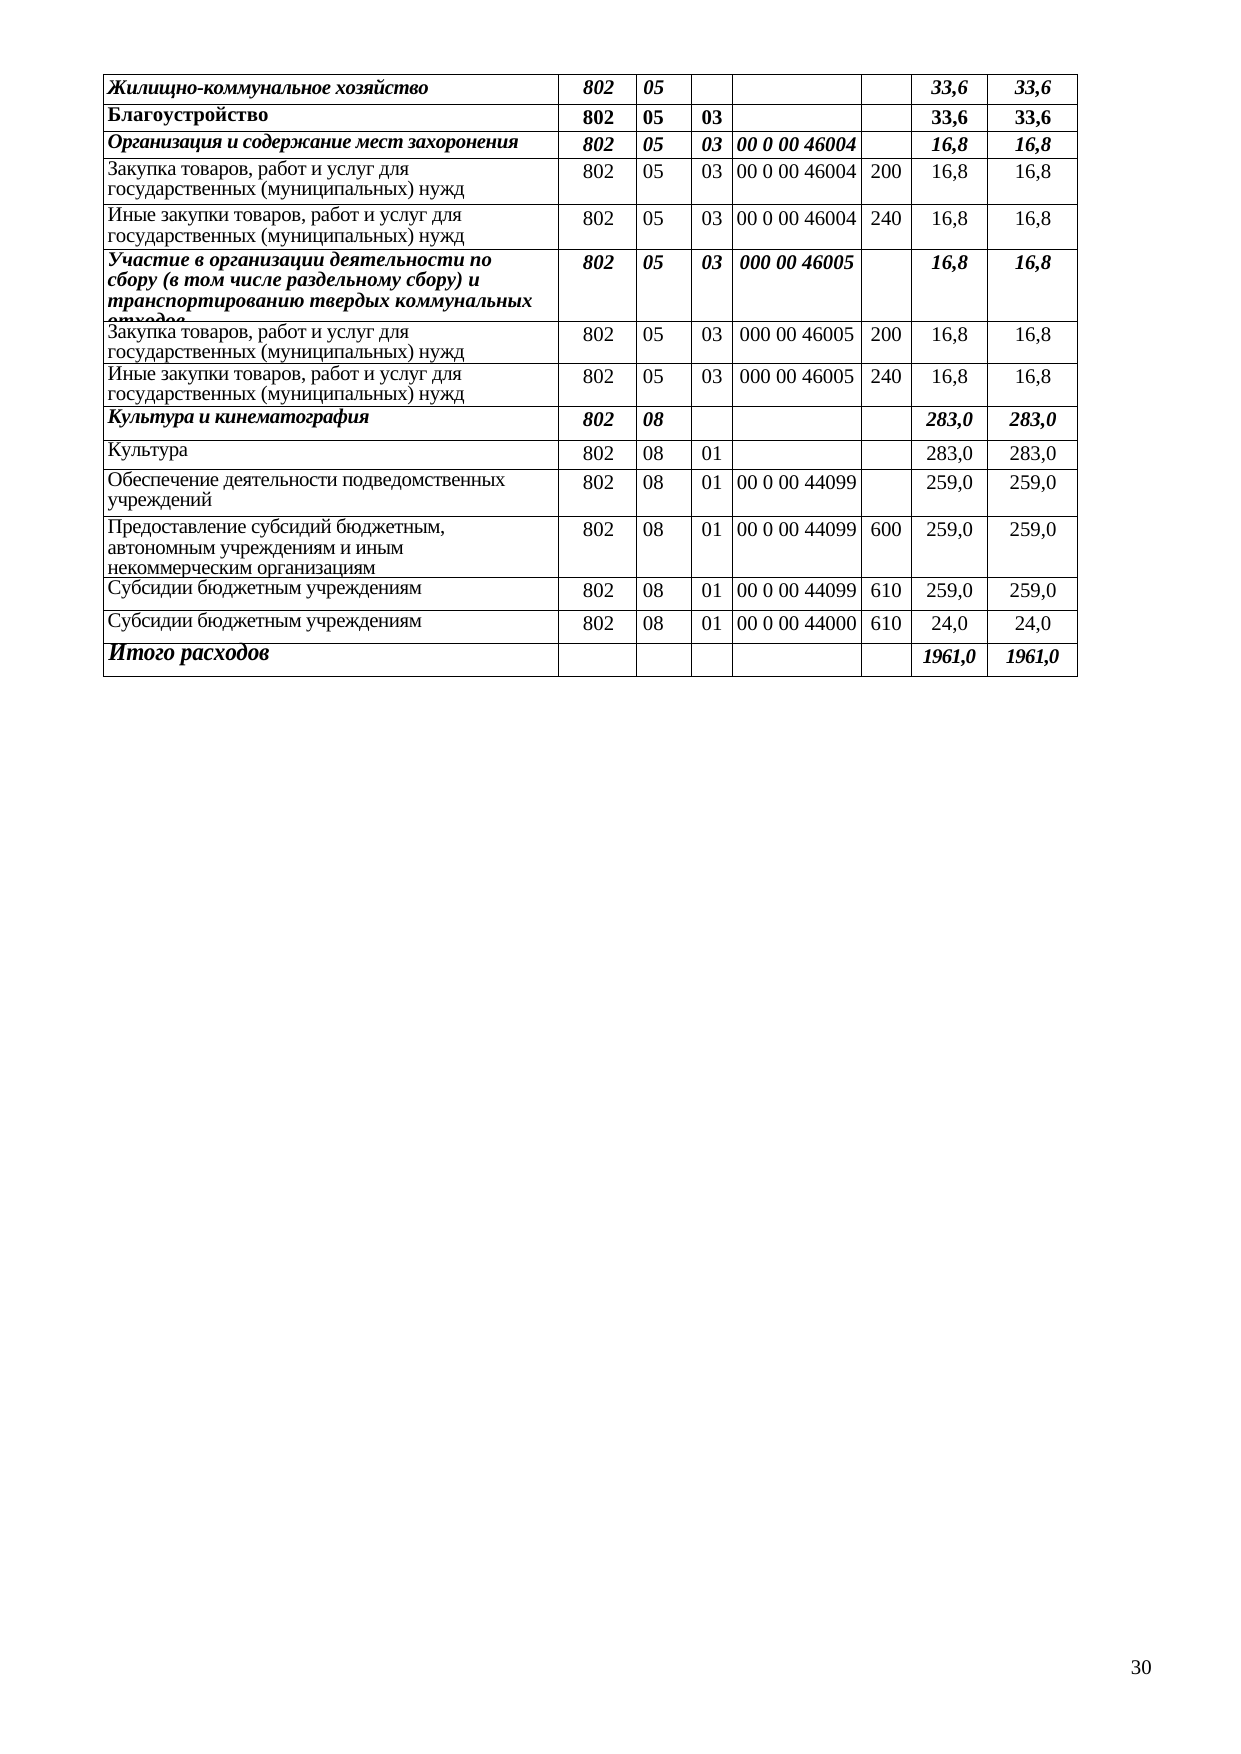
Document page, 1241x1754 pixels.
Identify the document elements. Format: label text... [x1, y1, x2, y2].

table_cell 33,6 [912, 75, 987, 104]
table_cell Иные закупки товаров, работ и услуг для государственных (муниципальных) нужд [104, 364, 558, 406]
table_cell 283,0 [988, 407, 1077, 439]
table_cell Итого расходов [104, 644, 558, 676]
table_cell 05 [637, 105, 691, 131]
table_cell 16,8 [912, 205, 987, 249]
table_cell 01 [692, 517, 732, 577]
table_cell 16,8 [912, 159, 987, 204]
table_cell 802 [559, 407, 636, 439]
table_cell 33,6 [988, 105, 1077, 131]
table_cell 01 [692, 441, 732, 469]
table_cell 259,0 [912, 578, 987, 610]
table_cell 16,8 [988, 159, 1077, 204]
table_cell 03 [692, 105, 732, 131]
table_cell 33,6 [988, 75, 1077, 104]
table_cell [862, 644, 911, 676]
table_cell Благоустройство [104, 105, 558, 131]
table_cell 03 [692, 205, 732, 249]
table_cell 33,6 [912, 105, 987, 131]
table_cell Обеспечение деятельности подведомственных учреждений [104, 470, 558, 516]
table_cell 05 [637, 322, 691, 363]
table_cell [733, 407, 861, 439]
table_cell Иные закупки товаров, работ и услуг для государственных (муниципальных) нужд [104, 205, 558, 249]
table_cell 24,0 [988, 611, 1077, 643]
table_cell Субсидии бюджетным учреждениям [104, 611, 558, 643]
table_cell 08 [637, 517, 691, 577]
table_cell 03 [692, 132, 732, 158]
table_cell 283,0 [988, 441, 1077, 469]
table_cell 802 [559, 470, 636, 516]
table_cell 802 [559, 611, 636, 643]
table_cell 08 [637, 578, 691, 610]
table_cell 259,0 [988, 578, 1077, 610]
table_cell 08 [637, 470, 691, 516]
table_cell 802 [559, 517, 636, 577]
table_cell 1961,0 [912, 644, 987, 676]
table_cell 600 [862, 517, 911, 577]
table_cell Культура и кинематография [104, 407, 558, 439]
table_cell 240 [862, 364, 911, 406]
table_cell 16,8 [988, 250, 1077, 321]
table_cell 05 [637, 132, 691, 158]
table_cell 05 [637, 75, 691, 104]
table_cell 24,0 [912, 611, 987, 643]
table_cell 802 [559, 441, 636, 469]
table_cell 16,8 [912, 364, 987, 406]
table_cell [637, 644, 691, 676]
table_cell [862, 75, 911, 104]
table_cell 01 [692, 470, 732, 516]
table_cell [862, 250, 911, 321]
table_cell Субсидии бюджетным учреждениям [104, 578, 558, 610]
table_cell 03 [692, 322, 732, 363]
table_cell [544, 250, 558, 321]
table_cell 240 [862, 205, 911, 249]
table_cell 00 0 00 46004 [733, 159, 861, 204]
table_cell 802 [559, 159, 636, 204]
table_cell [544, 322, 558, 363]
table_cell 03 [692, 364, 732, 406]
table_cell 802 [559, 250, 636, 321]
table_cell 16,8 [912, 322, 987, 363]
table_cell 05 [637, 250, 691, 321]
table_cell 802 [559, 105, 636, 131]
table_cell [862, 407, 911, 439]
table_cell 802 [559, 75, 636, 104]
table_cell Жилищно-коммунальное хозяйство [104, 75, 558, 104]
table_cell [862, 105, 911, 131]
table_cell [733, 105, 861, 131]
table_cell 259,0 [988, 517, 1077, 577]
table_cell 16,8 [988, 132, 1077, 158]
table_cell 16,8 [912, 132, 987, 158]
table_cell 283,0 [912, 441, 987, 469]
table_cell 802 [559, 364, 636, 406]
table_cell 05 [637, 159, 691, 204]
table_cell 610 [862, 578, 911, 610]
table_cell 802 [559, 578, 636, 610]
table_cell [862, 441, 911, 469]
table_cell 01 [692, 611, 732, 643]
table_cell 259,0 [988, 470, 1077, 516]
table_cell 03 [692, 250, 732, 321]
table_cell 1961,0 [988, 644, 1077, 676]
table_cell 200 [862, 159, 911, 204]
table_cell 16,8 [988, 322, 1077, 363]
table_cell [733, 644, 861, 676]
table_cell Организация и содержание мест захоронения [104, 132, 558, 158]
table_cell 05 [637, 364, 691, 406]
table_cell 802 [559, 205, 636, 249]
table_cell [862, 132, 911, 158]
table_cell 283,0 [912, 407, 987, 439]
table_cell 05 [637, 205, 691, 249]
table_cell 08 [637, 407, 691, 439]
table_cell [733, 441, 861, 469]
table_cell 610 [862, 611, 911, 643]
table_cell 000 00 46005 [733, 364, 861, 406]
table_cell 00 0 00 44099 [733, 470, 861, 516]
table_cell [692, 75, 732, 104]
table_cell 00 0 00 44099 [733, 578, 861, 610]
table_cell 00 0 00 44000 [733, 611, 861, 643]
table_cell [862, 470, 911, 516]
table_cell 200 [862, 322, 911, 363]
table_cell 03 [692, 159, 732, 204]
table_cell 259,0 [912, 517, 987, 577]
table_cell 08 [637, 611, 691, 643]
table_cell 08 [637, 441, 691, 469]
table_cell 16,8 [988, 364, 1077, 406]
table_cell 00 0 00 46004 [733, 205, 861, 249]
table_cell 802 [559, 322, 636, 363]
table_cell 000 00 46005 [733, 250, 861, 321]
table_cell [692, 407, 732, 439]
table_cell 01 [692, 578, 732, 610]
table_cell Культура [104, 441, 558, 469]
table_cell 00 0 00 46004 [733, 132, 861, 158]
table_cell [692, 644, 732, 676]
table_cell [733, 75, 861, 104]
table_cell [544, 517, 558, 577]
table_cell 16,8 [912, 250, 987, 321]
table_cell 16,8 [988, 205, 1077, 249]
table_cell 259,0 [912, 470, 987, 516]
table_cell 000 00 46005 [733, 322, 861, 363]
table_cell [104, 159, 558, 204]
table_cell [559, 644, 636, 676]
table_cell 00 0 00 44099 [733, 517, 861, 577]
table_cell 802 [559, 132, 636, 158]
